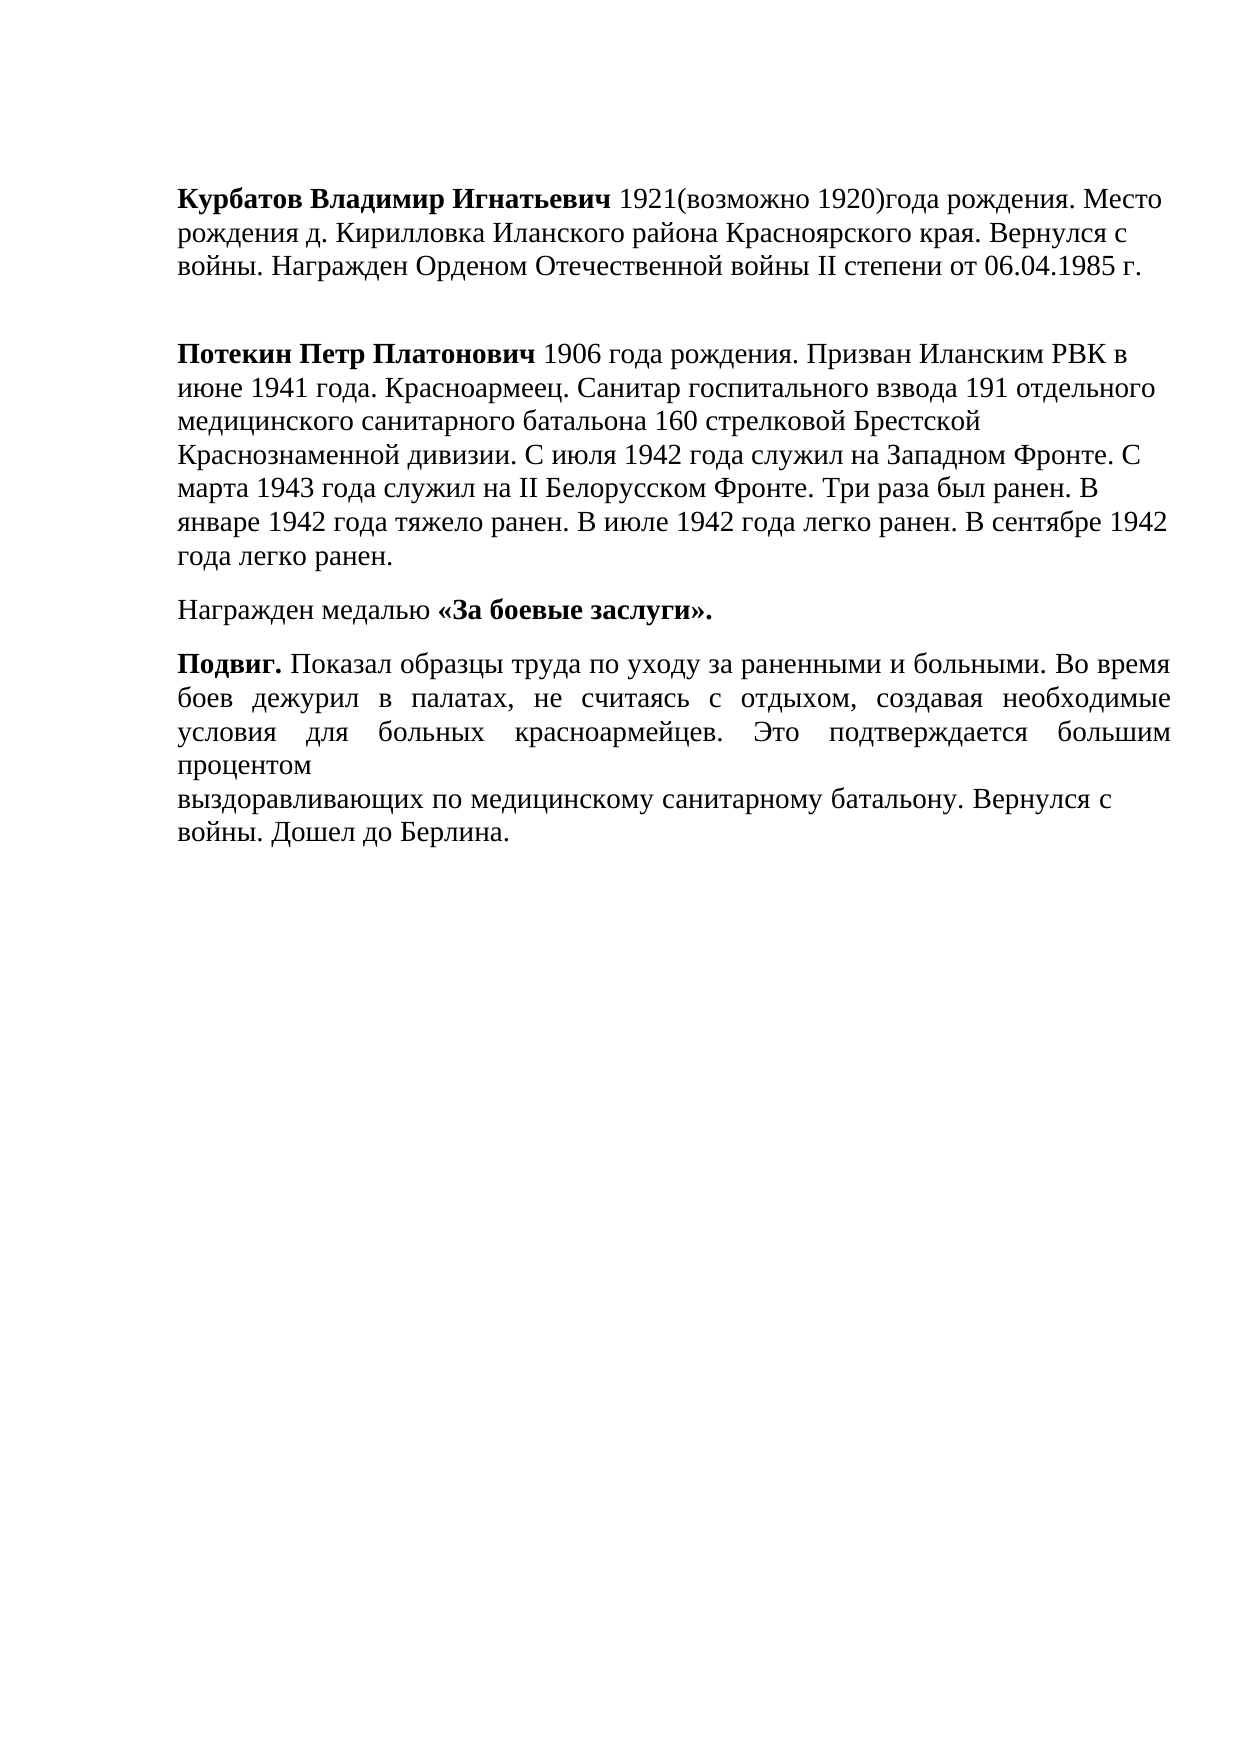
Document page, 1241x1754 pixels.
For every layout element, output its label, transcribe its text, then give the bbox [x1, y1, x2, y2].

text выздоравливающих по медицинскому санитарному батальону. Вернулся с войны. Дошел до Берлина. [177, 781, 1113, 848]
text Подвиг. Показал образцы труда по уходу за раненными и больными. Во время боев дежурил в палатах, не считаясь с отдыхом, создавая необходимые условия для больных красноармейцев. Это подтверждается большим процентом [177, 647, 1171, 781]
text Курбатов Владимир Игнатьевич 1921(возможно 1920)года рождения. Место рождения д. Кирилловка Иланского района Красноярского края. Вернулся с войны. Награжден Орденом Отечественной войны II степени от 06.04.1985 г. [177, 181, 1164, 282]
text Потекин Петр Платонович 1906 года рождения. Призван Иланским РВК в июне 1941 года. Красноармеец. Санитар госпитального взвода 191 отдельного медицинского санитарного батальона 160 стрелковой Брестской Краснознаменной дивизии. С июля 1942 года служил на Западном Фронте. С марта 1943 года служил на II Белорусском Фронте. Три раза был ранен. В январе 1942 года тяжело ранен. В июле 1942 года легко ранен. В сентябре 1942 года легко ранен. [177, 336, 1176, 571]
text Награжден медалью «За боевые заслуги». [177, 592, 1217, 626]
